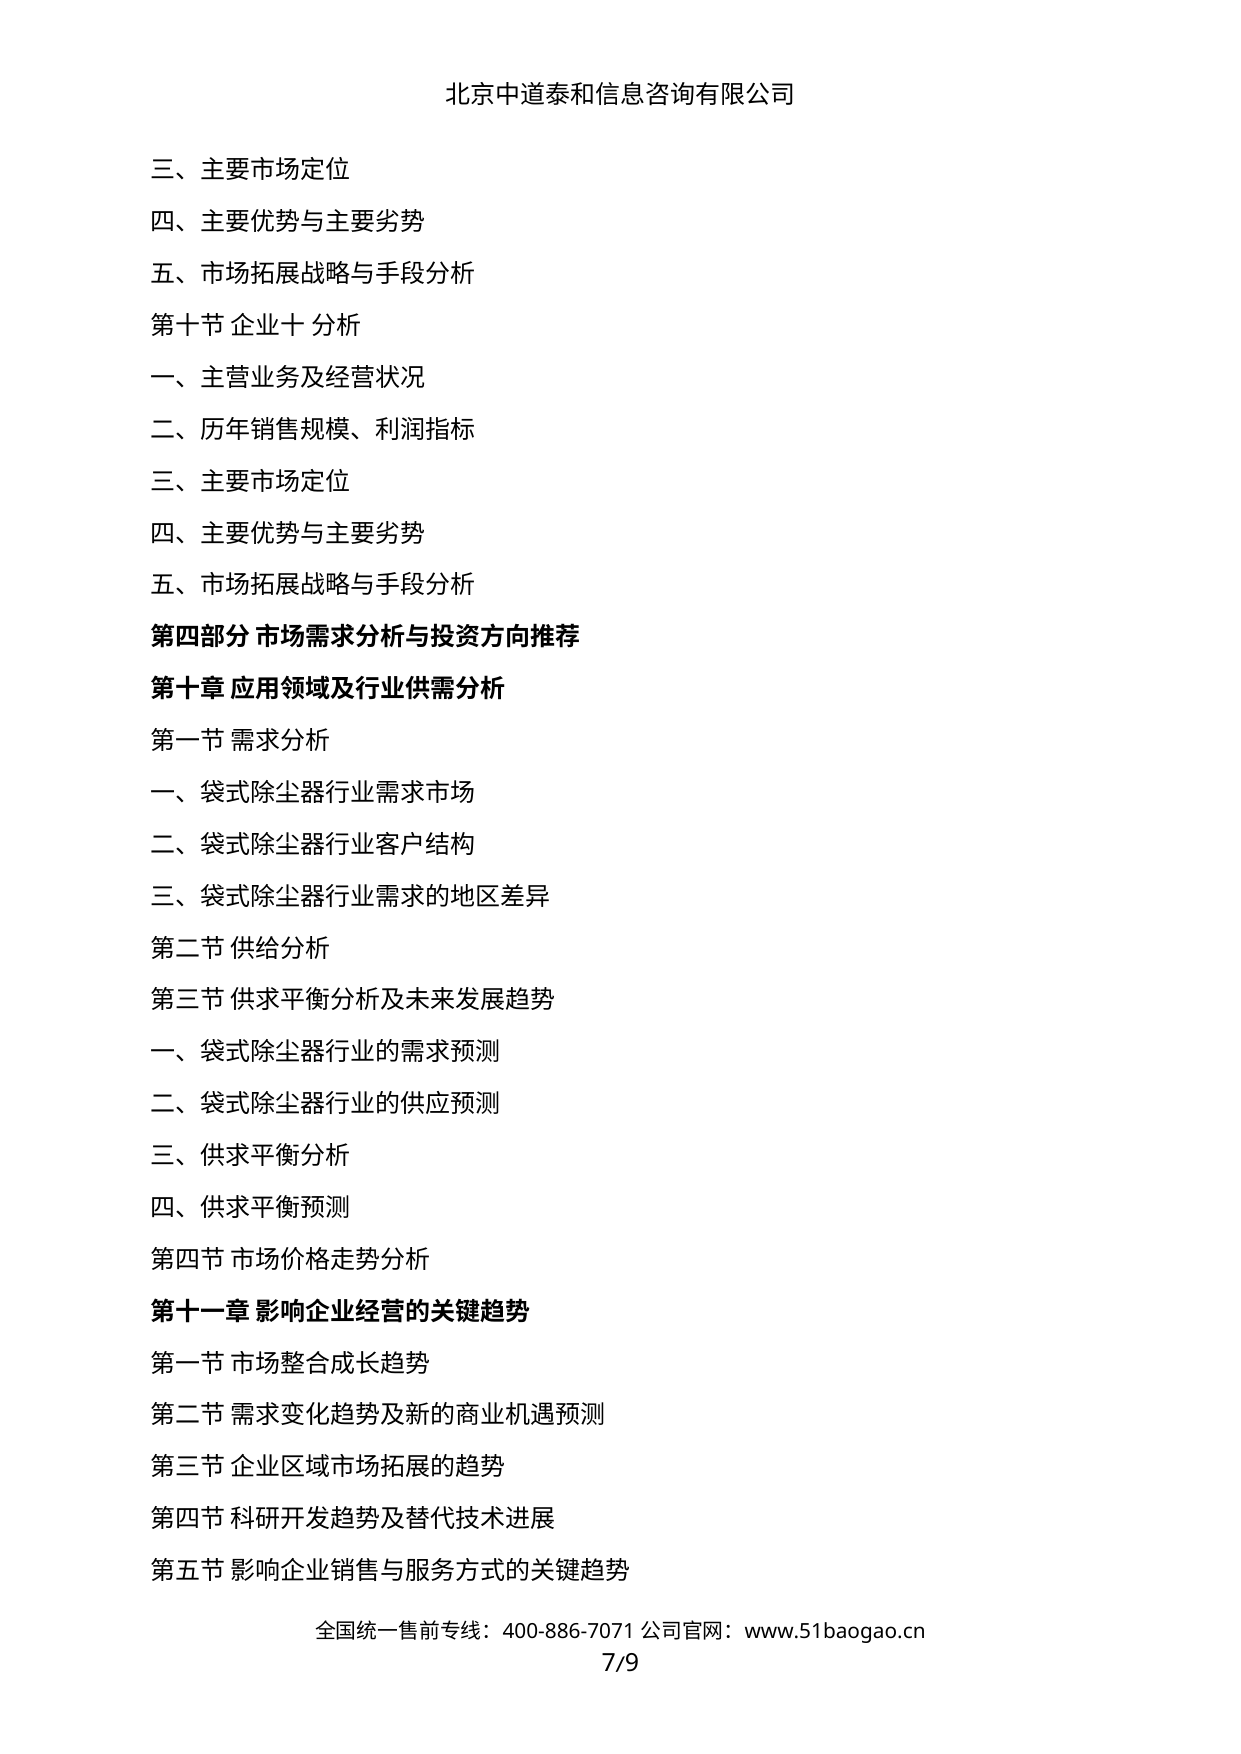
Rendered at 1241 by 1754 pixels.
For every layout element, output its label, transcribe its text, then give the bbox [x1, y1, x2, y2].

text 一、袋式除尘器行业的需求预测 [150, 1032, 1090, 1068]
text 第三节 供求平衡分析及未来发展趋势 [150, 980, 1090, 1016]
text 二、袋式除尘器行业的供应预测 [150, 1084, 1090, 1120]
text 第四部分 市场需求分析与投资方向推荐 [150, 617, 1090, 653]
text 第二节 供给分析 [150, 928, 1090, 964]
text 第三节 企业区域市场拓展的趋势 [150, 1447, 1090, 1483]
text 第四节 科研开发趋势及替代技术进展 [150, 1499, 1090, 1535]
text 四、主要优势与主要劣势 [150, 513, 1090, 549]
text 三、主要市场定位 [150, 150, 1090, 186]
text 一、主营业务及经营状况 [150, 357, 1090, 394]
text 第一节 需求分析 [150, 721, 1090, 757]
text 三、供求平衡分析 [150, 1136, 1090, 1172]
text 第十章 应用领域及行业供需分析 [150, 669, 1090, 705]
text 第十一章 影响企业经营的关键趋势 [150, 1291, 1090, 1327]
text 二、历年销售规模、利润指标 [150, 409, 1090, 446]
text 三、主要市场定位 [150, 461, 1090, 497]
text 第五节 影响企业销售与服务方式的关键趋势 [150, 1551, 1090, 1587]
text 二、袋式除尘器行业客户结构 [150, 824, 1090, 861]
text 四、供求平衡预测 [150, 1187, 1090, 1224]
text 第四节 市场价格走势分析 [150, 1239, 1090, 1276]
text 第十节 企业十 分析 [150, 306, 1090, 342]
text 一、袋式除尘器行业需求市场 [150, 772, 1090, 809]
text 第一节 市场整合成长趋势 [150, 1343, 1090, 1379]
text 五、市场拓展战略与手段分析 [150, 254, 1090, 290]
text 四、主要优势与主要劣势 [150, 202, 1090, 238]
text 五、市场拓展战略与手段分析 [150, 565, 1090, 601]
text 第二节 需求变化趋势及新的商业机遇预测 [150, 1395, 1090, 1431]
text 三、袋式除尘器行业需求的地区差异 [150, 876, 1090, 912]
